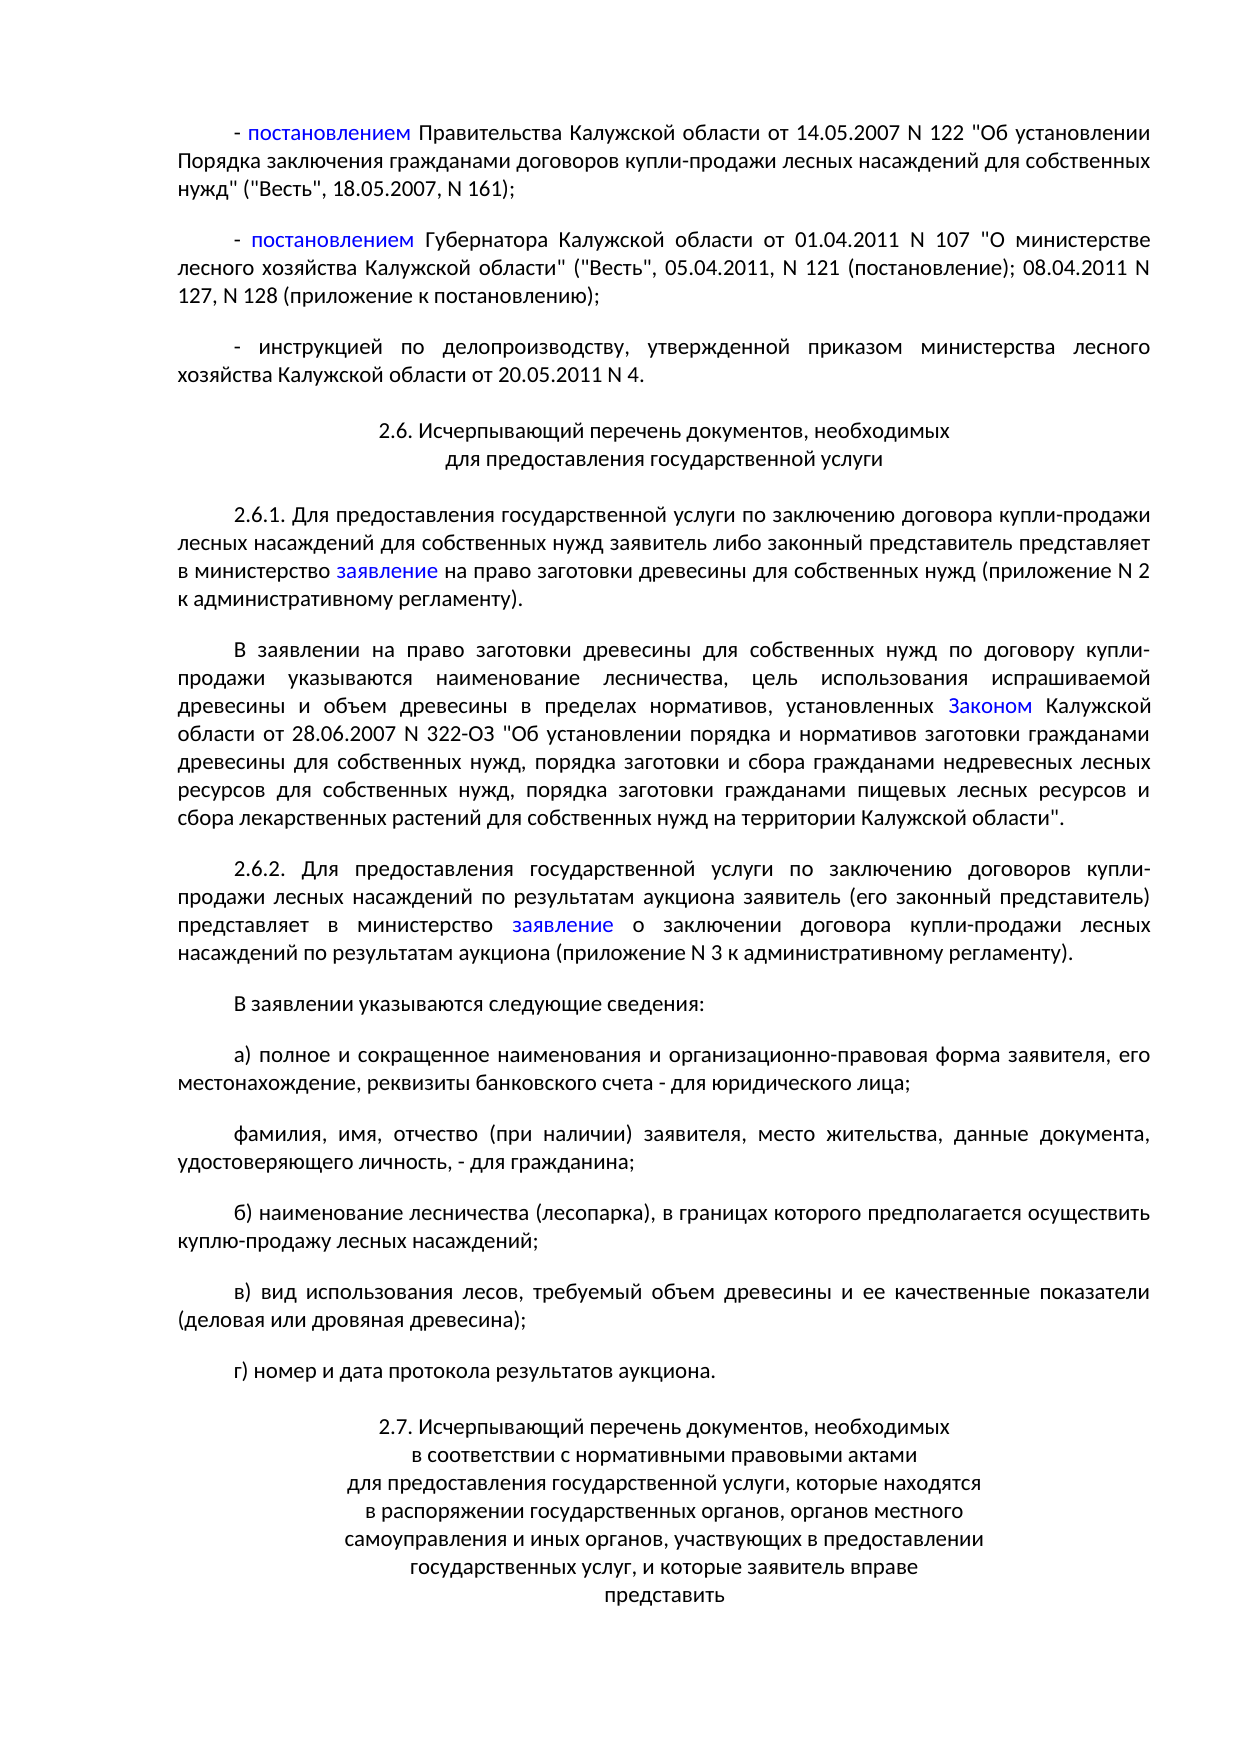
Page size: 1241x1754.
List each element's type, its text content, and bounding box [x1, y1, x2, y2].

text - постановлением Губернатора Калужской области от 01.04.2011 N 107 "О министерстве лесного хозяйства Калужской области" ("Весть", 05.04.2011, N 121 (постановление); 08.04.2011 N 127, N 128 (приложение к постановлению); [177, 225, 1152, 309]
text 2.6.2. Для предоставления государственной услуги по заключению договоров купли-продажи лесных насаждений по результатам аукциона заявитель (его законный представитель) представляет в министерство заявление о заключении договора купли-продажи лесных насаждений по результатам аукциона (приложение N 3 к административному регламенту). [177, 854, 1152, 966]
text в) вид использования лесов, требуемый объем древесины и ее качественные показатели (деловая или дровяная древесина); [177, 1277, 1152, 1333]
text В заявлении на право заготовки древесины для собственных нужд по договору купли-продажи указываются наименование лесничества, цель использования испрашиваемой древесины и объем древесины в пределах нормативов, установленных Законом Калужской области от 28.06.2007 N 322-ОЗ "Об установлении порядка и нормативов заготовки гражданами древесины для собственных нужд, порядка заготовки и сбора гражданами недревесных лесных ресурсов для собственных нужд, порядка заготовки гражданами пищевых лесных ресурсов и сбора лекарственных растений для собственных нужд на территории Калужской области". [177, 635, 1152, 831]
text самоуправления и иных органов, участвующих в предоставлении [177, 1524, 1152, 1552]
text г) номер и дата протокола результатов аукциона. [177, 1356, 1152, 1384]
text фамилия, имя, отчество (при наличии) заявителя, место жительства, данные документа, удостоверяющего личность, - для гражданина; [177, 1119, 1152, 1175]
text 2.6.1. Для предоставления государственной услуги по заключению договора купли-продажи лесных насаждений для собственных нужд заявитель либо законный представитель представляет в министерство заявление на право заготовки древесины для собственных нужд (приложение N 2 к административному регламенту). [177, 500, 1152, 612]
text в соответствии с нормативными правовыми актами [177, 1440, 1152, 1468]
text а) полное и сокращенное наименования и организационно-правовая форма заявителя, его местонахождение, реквизиты банковского счета - для юридического лица; [177, 1040, 1152, 1096]
text - инструкцией по делопроизводству, утвержденной приказом министерства лесного хозяйства Калужской области от 20.05.2011 N 4. [177, 332, 1152, 388]
text - постановлением Правительства Калужской области от 14.05.2007 N 122 "Об установлении Порядка заключения гражданами договоров купли-продажи лесных насаждений для собственных нужд" ("Весть", 18.05.2007, N 161); [177, 118, 1152, 202]
text государственных услуг, и которые заявитель вправе [177, 1552, 1152, 1580]
text 2.7. Исчерпывающий перечень документов, необходимых [177, 1412, 1152, 1440]
text б) наименование лесничества (лесопарка), в границах которого предполагается осуществить куплю-продажу лесных насаждений; [177, 1198, 1152, 1254]
text в распоряжении государственных органов, органов местного [177, 1496, 1152, 1524]
text В заявлении указываются следующие сведения: [177, 989, 1152, 1017]
text для предоставления государственной услуги, которые находятся [177, 1468, 1152, 1496]
text 2.6. Исчерпывающий перечень документов, необходимых [177, 416, 1152, 444]
text для предоставления государственной услуги [177, 444, 1152, 472]
text представить [177, 1580, 1152, 1608]
